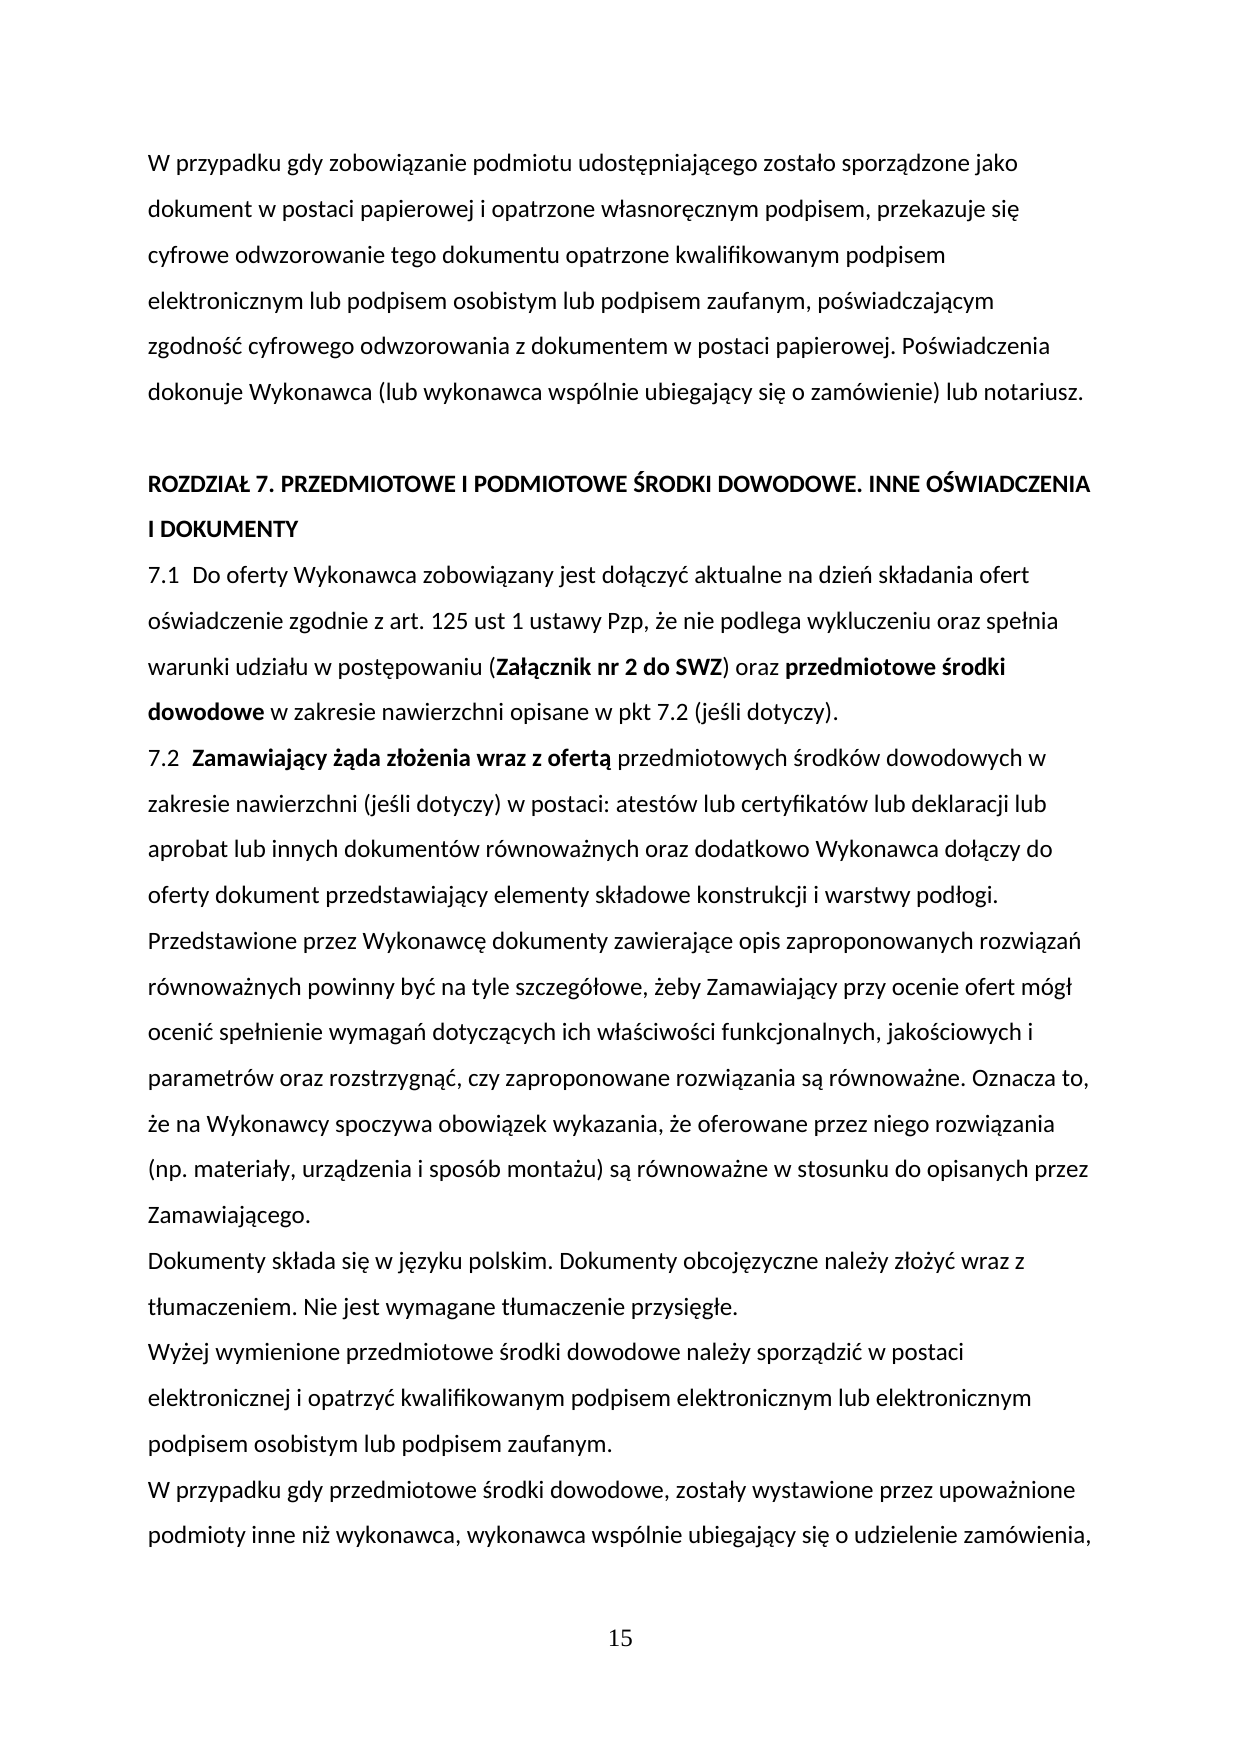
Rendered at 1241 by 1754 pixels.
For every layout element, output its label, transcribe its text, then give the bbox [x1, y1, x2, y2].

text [148, 148, 1093, 407]
list Zamawiający żąda złożenia wraz z ofertą przedmiotowych środków dowodowych w zakresie nawierzchni (jeśli dotyczy) w postaci: atestów lub certyfikatów lub deklaracji lub aprobat lub innych dokumentów równoważnych oraz dodatkowo Wykonawca dołączy do oferty dokument przedstawiający elementy składowe konstrukcji i warstwy podłogi. [148, 742, 1093, 910]
text Dokumenty składa się w języku polskim. Dokumenty obcojęzyczne należy złożyć wraz z tłumaczeniem. Nie jest wymagane tłumaczenie przysięgłe. [148, 1245, 1093, 1321]
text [148, 1474, 1093, 1550]
list Do oferty Wykonawca zobowiązany jest dołączyć aktualne na dzień składania ofert oświadczenie zgodnie z art. 125 ust 1 ustawy Pzp, że nie podlega wykluczeniu oraz spełnia warunki udziału w postępowaniu (Załącznik nr 2 do SWZ) oraz przedmiotowe środki dowodowe w zakresie nawierzchni opisane w pkt 7.2 (jeśli dotyczy). [148, 559, 1093, 727]
text Wyżej wymienione przedmiotowe środki dowodowe należy sporządzić w postaci elektronicznej i opatrzyć kwalifikowanym podpisem elektronicznym lub elektronicznym podpisem osobistym lub podpisem zaufanym. [148, 1337, 1093, 1458]
subtitle ROZDZIAŁ 7. PRZEDMIOTOWE I PODMIOTOWE ŚRODKI DOWODOWE. INNE OŚWIADCZENIA I DOKUMENTY [148, 468, 1093, 544]
text Przedstawione przez Wykonawcę dokumenty zawierające opis zaproponowanych rozwiązań równoważnych powinny być na tyle szczegółowe, żeby Zamawiający przy ocenie ofert mógł ocenić spełnienie wymagań dotyczących ich właściwości funkcjonalnych, jakościowych i parametrów oraz rozstrzygnąć, czy zaproponowane rozwiązania są równoważne. Oznacza to, że na Wykonawcy spoczywa obowiązek wykazania, że oferowane przez niego rozwiązania (np. materiały, urządzenia i sposób montażu) są równoważne w stosunku do opisanych przez Zamawiającego. [148, 925, 1093, 1230]
